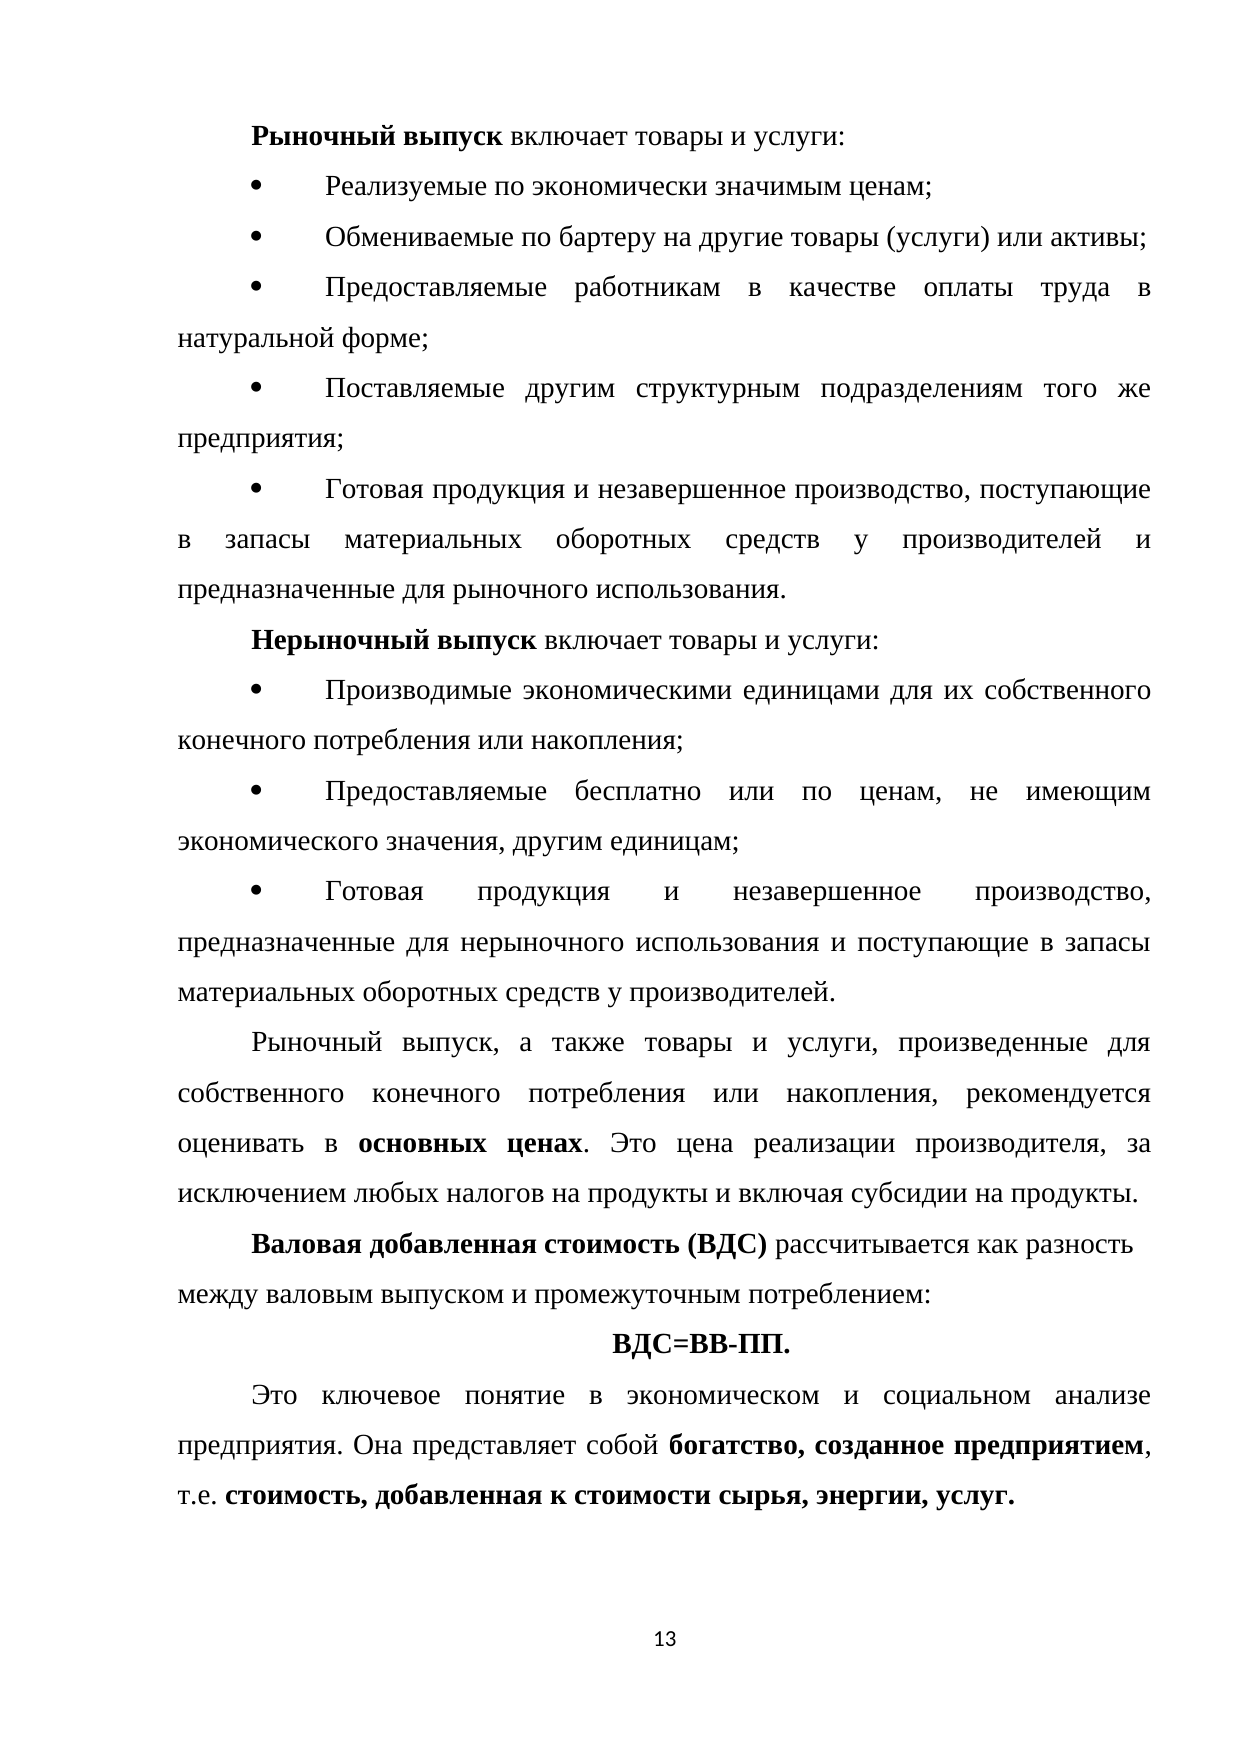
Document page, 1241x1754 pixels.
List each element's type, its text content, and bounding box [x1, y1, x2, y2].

text Нерыночный выпуск включает товары и услуги: [177, 622, 1152, 655]
list Готовая продукция и незавершенное производство, поступающие в запасы материальных оборотных средств у производителей и предназначенные для рыночного использования. [177, 471, 1152, 605]
text Рыночный выпуск, а также товары и услуги, произведенные для собственного конечного потребления или накопления, рекомендуется оценивать в основных ценах. Это цена реализации производителя, за исключением любых налогов на продукты и включая субсидии на продукты. [177, 1024, 1152, 1209]
text ВДС=ВВ-ПП. [177, 1326, 1152, 1360]
list Реализуемые по экономически значимым ценам; [177, 168, 1152, 202]
text Это ключевое понятие в экономическом и социальном анализе предприятия. Она представляет собой богатство, созданное предприятием, т.е. стоимость, добавленная к стоимости сырья, энергии, услуг. [177, 1377, 1152, 1511]
list Поставляемые другим структурным подразделениям того же предприятия; [177, 370, 1152, 454]
list Производимые экономическими единицами для их собственного конечного потребления или накопления; [177, 672, 1152, 756]
list Предоставляемые работникам в качестве оплаты труда в натуральной форме; [177, 269, 1152, 353]
text Рыночный выпуск включает товары и услуги: [177, 118, 1152, 152]
text Валовая добавленная стоимость (ВДС) рассчитывается как разность между валовым выпуском и промежуточным потреблением: [177, 1226, 1152, 1310]
list Обмениваемые по бартеру на другие товары (услуги) или активы; [177, 219, 1152, 252]
list Готовая продукция и незавершенное производство, предназначенные для нерыночного использования и поступающие в запасы материальных оборотных средств у производителей. [177, 873, 1152, 1008]
list Предоставляемые бесплатно или по ценам, не имеющим экономического значения, другим единицам; [177, 773, 1152, 857]
